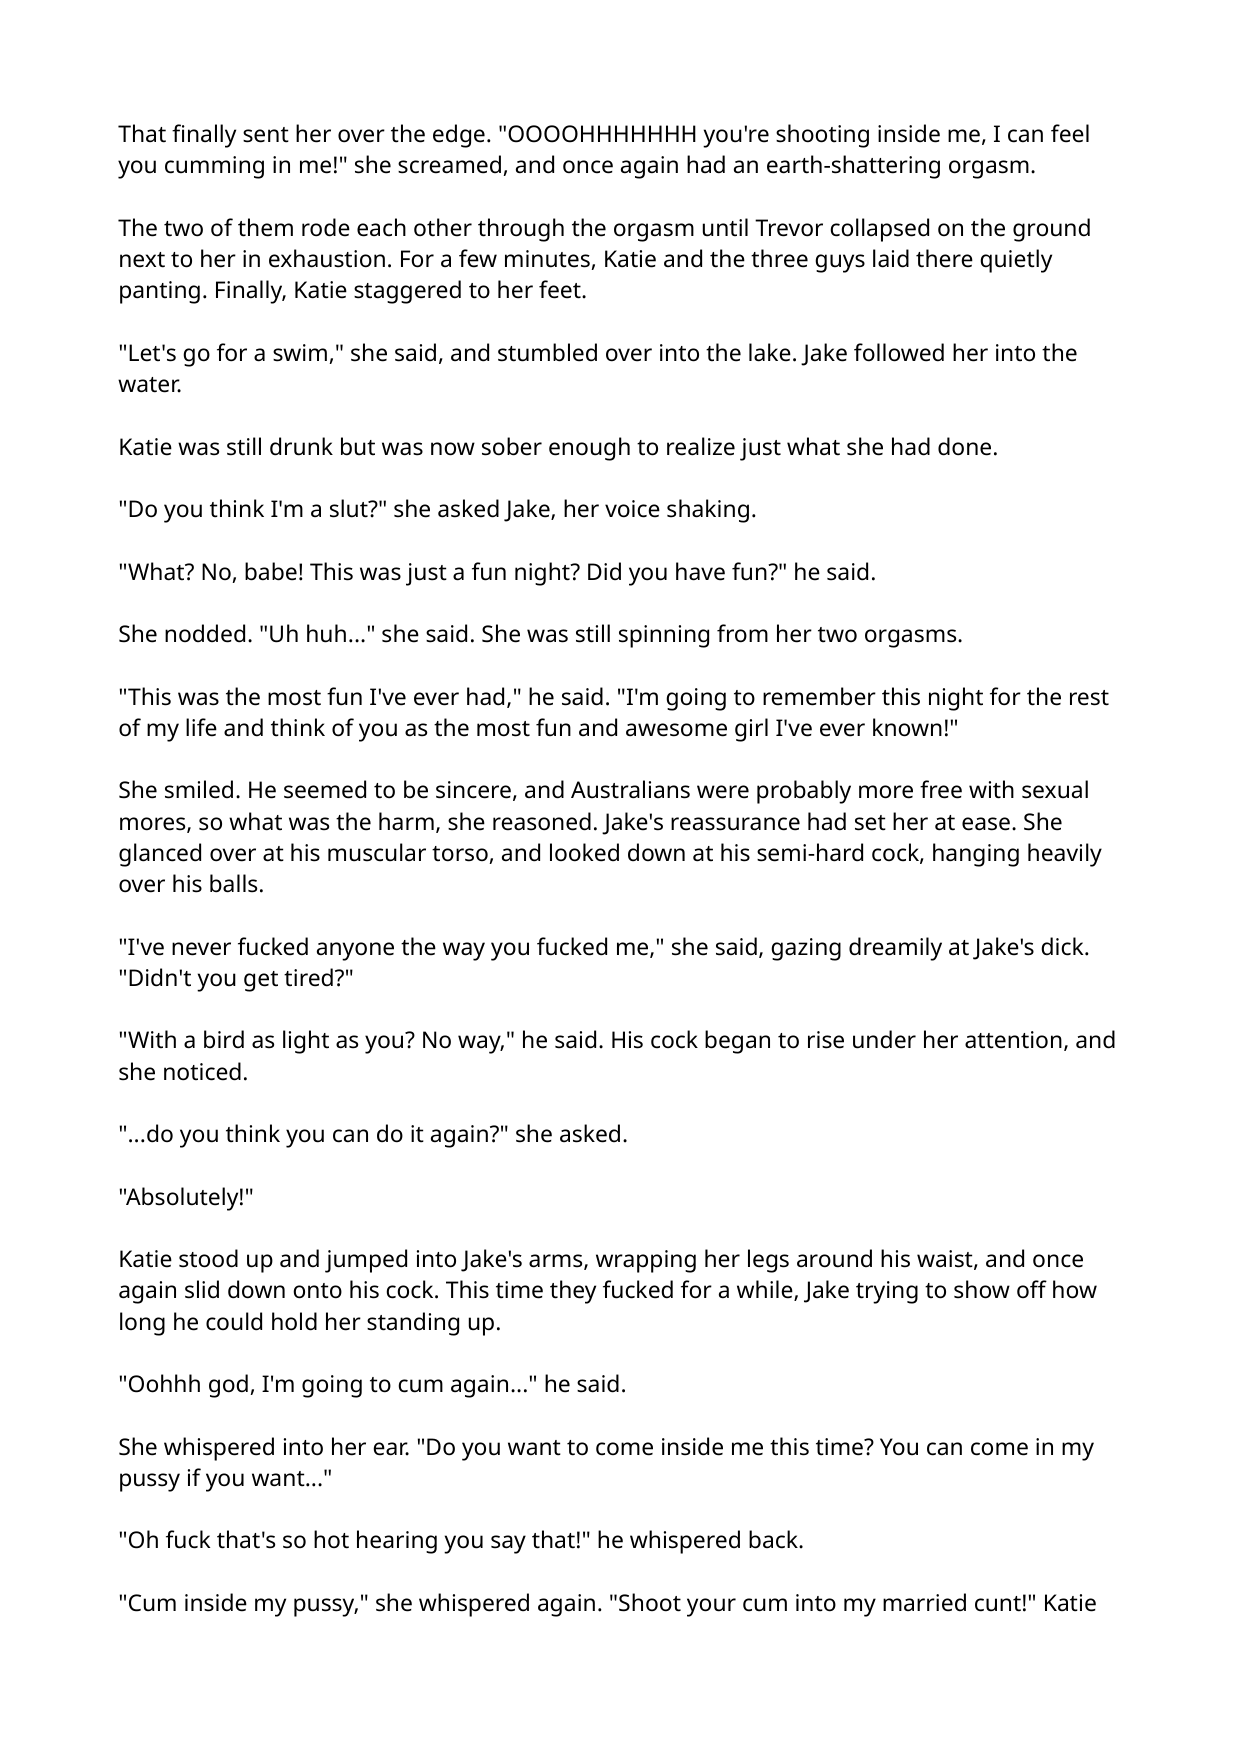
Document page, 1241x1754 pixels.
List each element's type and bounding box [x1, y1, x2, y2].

text [118, 118, 1122, 1618]
